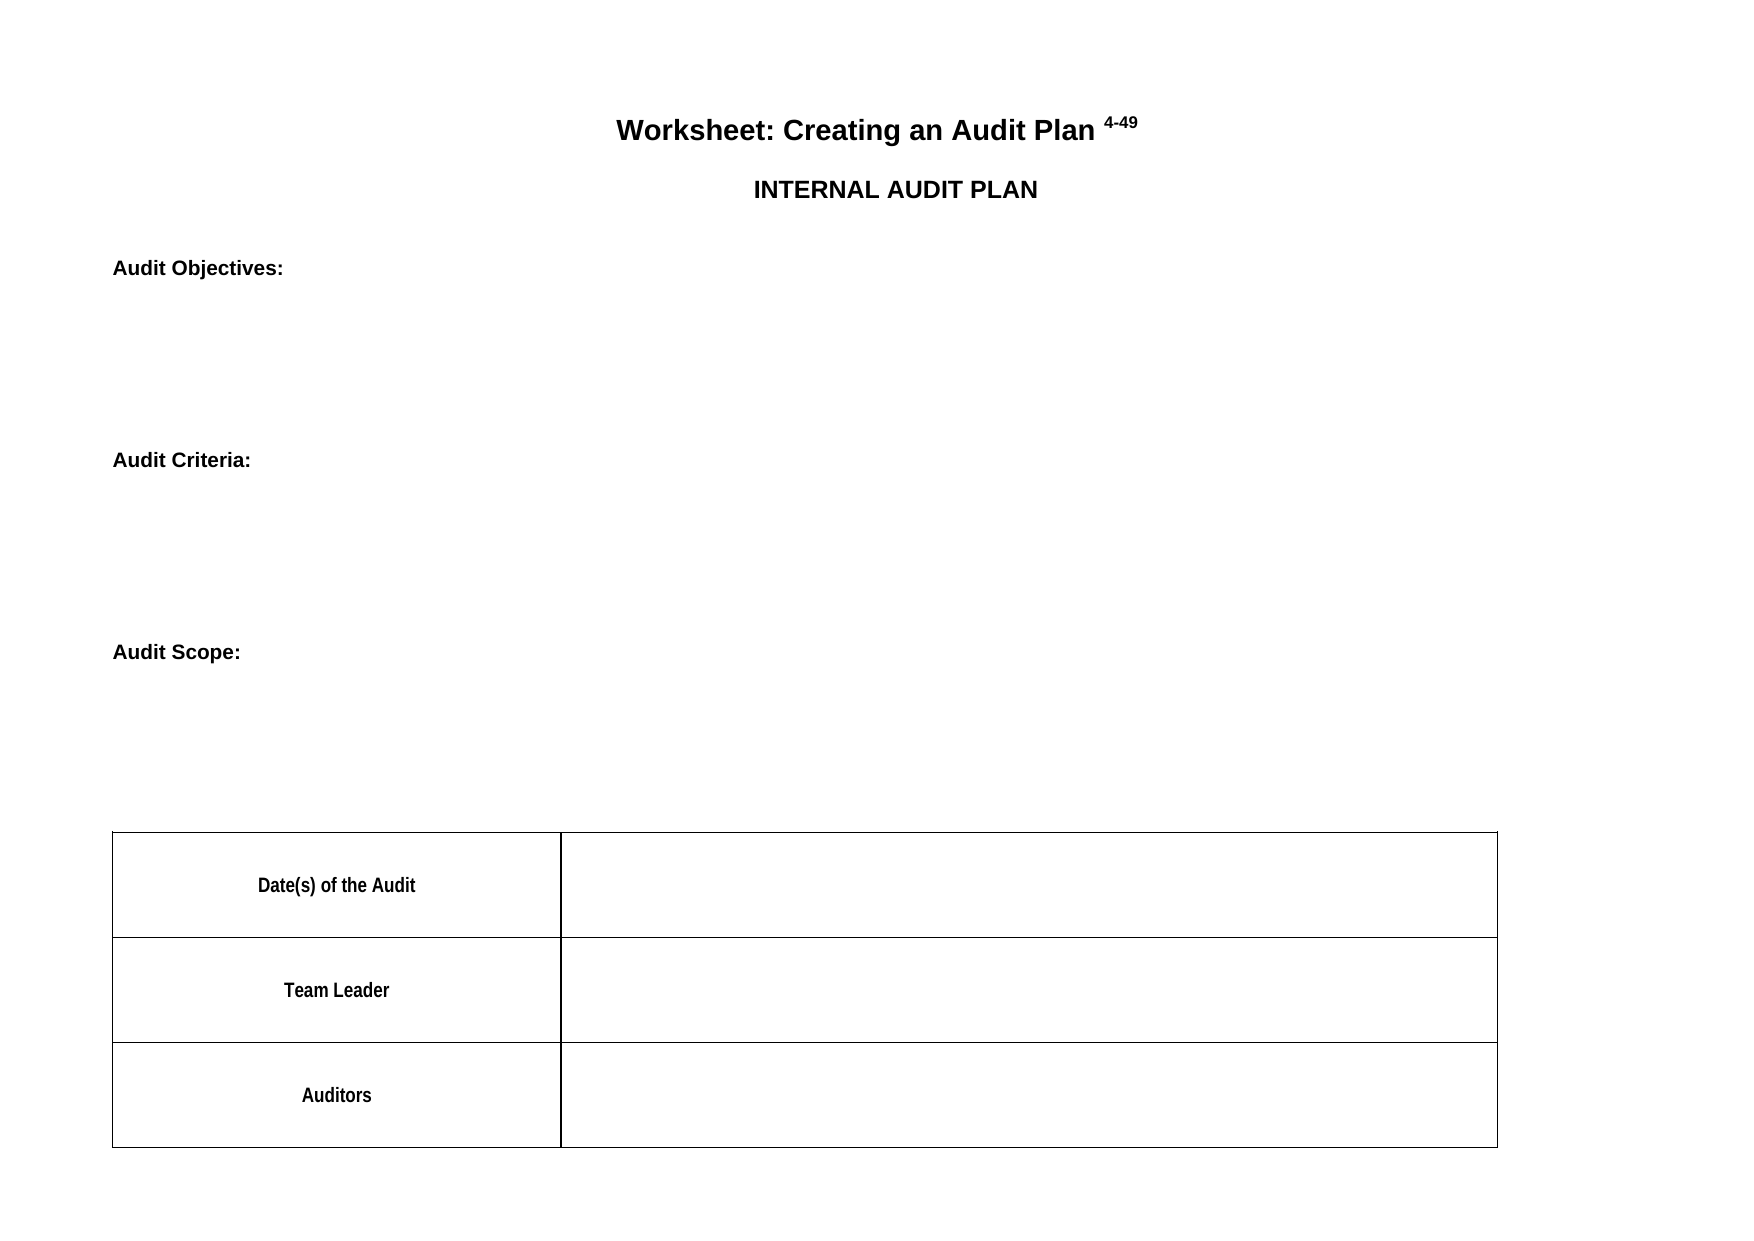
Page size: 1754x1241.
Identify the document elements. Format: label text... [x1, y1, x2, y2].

table_header Date(s) of the Audit [113, 833, 560, 936]
table_cell [562, 938, 1497, 1041]
text Audit Objectives: [112, 256, 1679, 280]
text Worksheet: Creating an Audit Plan 4-49 [75, 112, 1679, 146]
text Audit Criteria: [75, 448, 1679, 472]
table_header [562, 833, 1497, 936]
table_cell [562, 1043, 1497, 1146]
table_cell Team Leader [113, 938, 560, 1041]
text INTERNAL AUDIT PLAN [112, 175, 1679, 203]
table_cell Auditors [113, 1043, 560, 1146]
text Audit Scope: [112, 640, 1679, 664]
